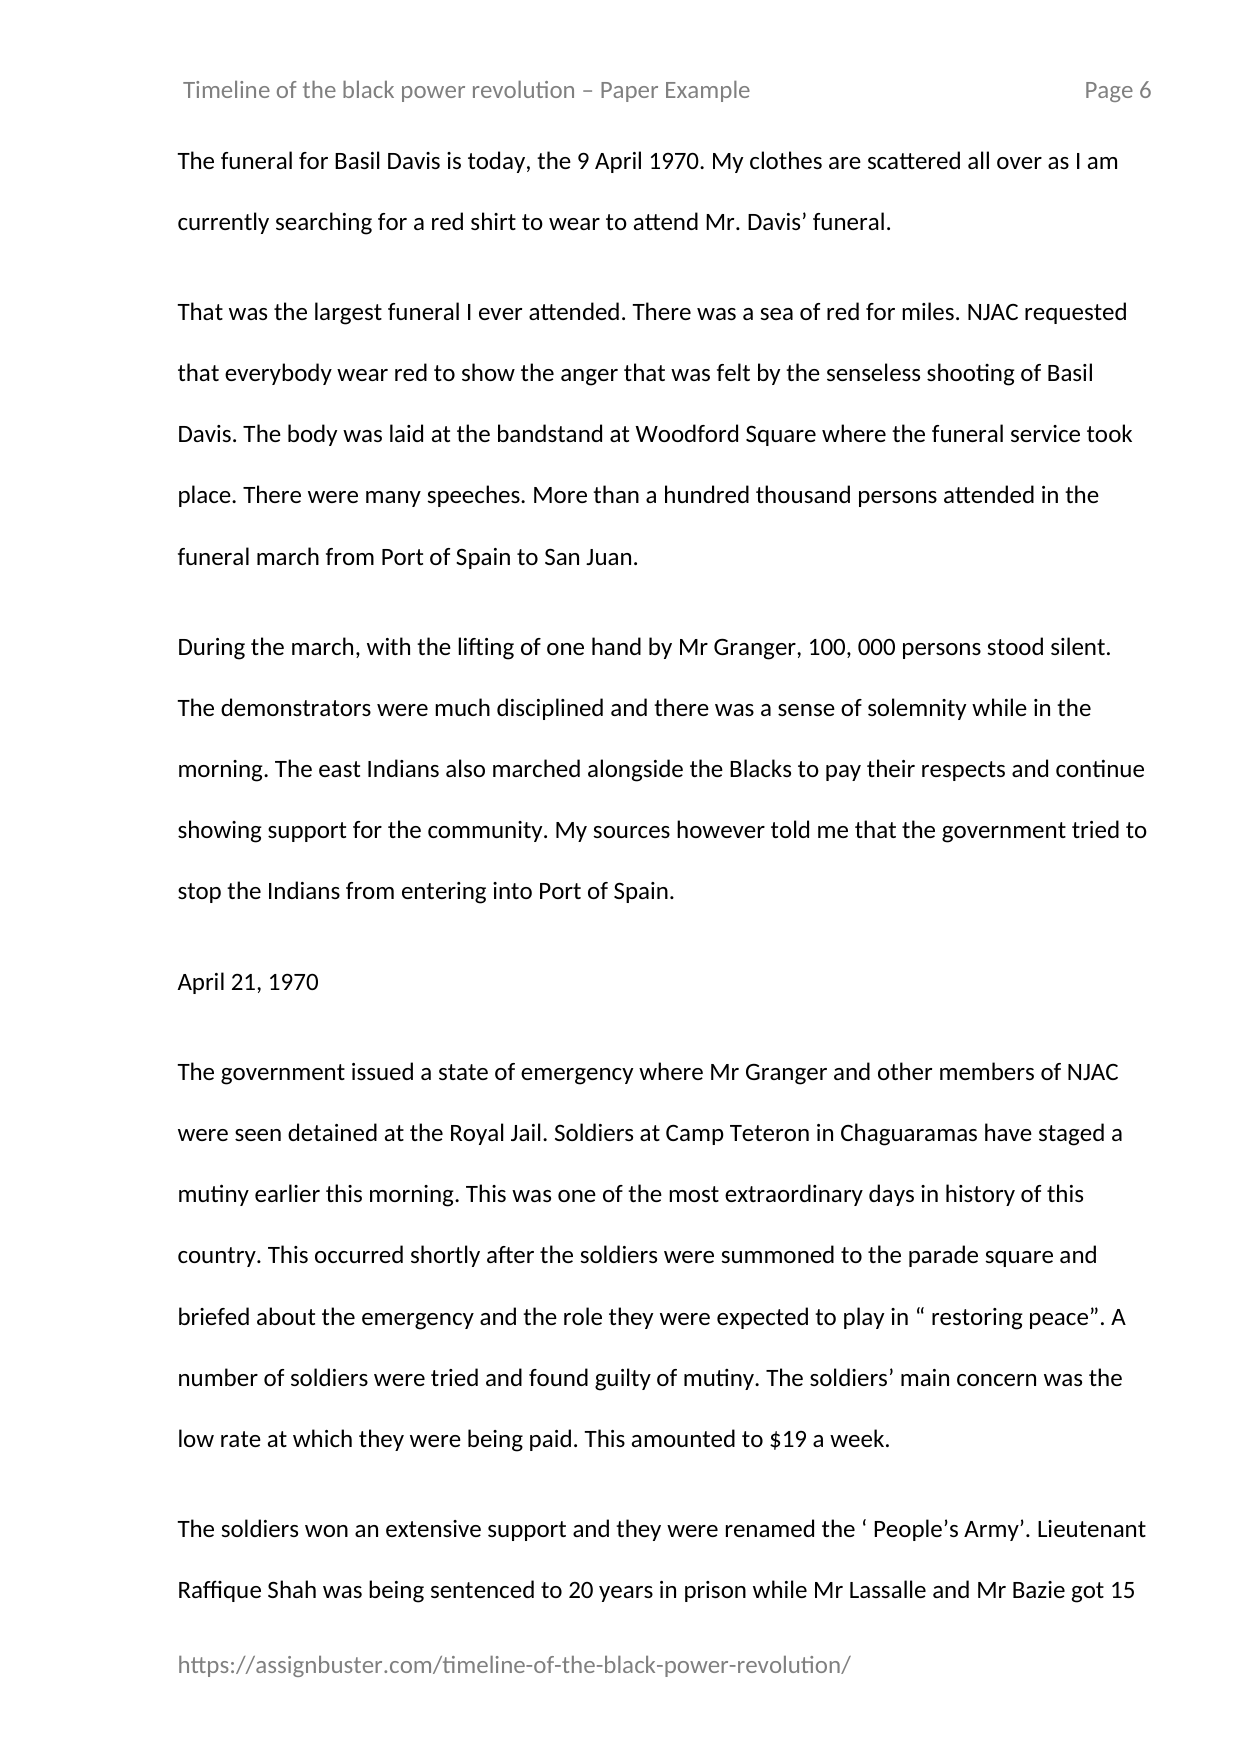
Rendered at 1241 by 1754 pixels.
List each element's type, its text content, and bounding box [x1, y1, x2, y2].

text April 21, 1970 [177, 966, 1152, 996]
text The funeral for Basil Davis is today, the 9 April 1970. My clothes are scattered all over as I am currently searching for a red shirt to wear to attend Mr. Davis’ funeral. [177, 145, 1152, 237]
text That was the largest funeral I ever attended. There was a sea of red for miles. NJAC requested that everybody wear red to show the anger that was felt by the senseless shooting of Basil Davis. The body was laid at the bandstand at Woodford Square where the funeral service took place. There were many speeches. More than a hundred thousand persons attended in the funeral march from Port of Spain to San Juan. [177, 297, 1152, 571]
text During the march, with the lifting of one hand by Mr Granger, 100, 000 persons stood silent. The demonstrators were much disciplined and there was a sense of solemnity while in the morning. The east Indians also marched alongside the Blacks to pay their respects and continue showing support for the community. My sources however told me that the government tried to stop the Indians from entering into Port of Spain. [177, 631, 1152, 906]
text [177, 1513, 1152, 1605]
text The government issued a state of emergency where Mr Granger and other members of NJAC were seen detained at the Royal Jail. Soldiers at Camp Teteron in Chaguaramas have staged a mutiny earlier this morning. This was one of the most extraordinary days in history of this country. This occurred shortly after the soldiers were summoned to the parade square and briefed about the emergency and the role they were expected to play in “ restoring peace”. A number of soldiers were tried and found guilty of mutiny. The soldiers’ main concern was the low rate at which they were being paid. This amounted to $19 a week. [177, 1056, 1152, 1453]
